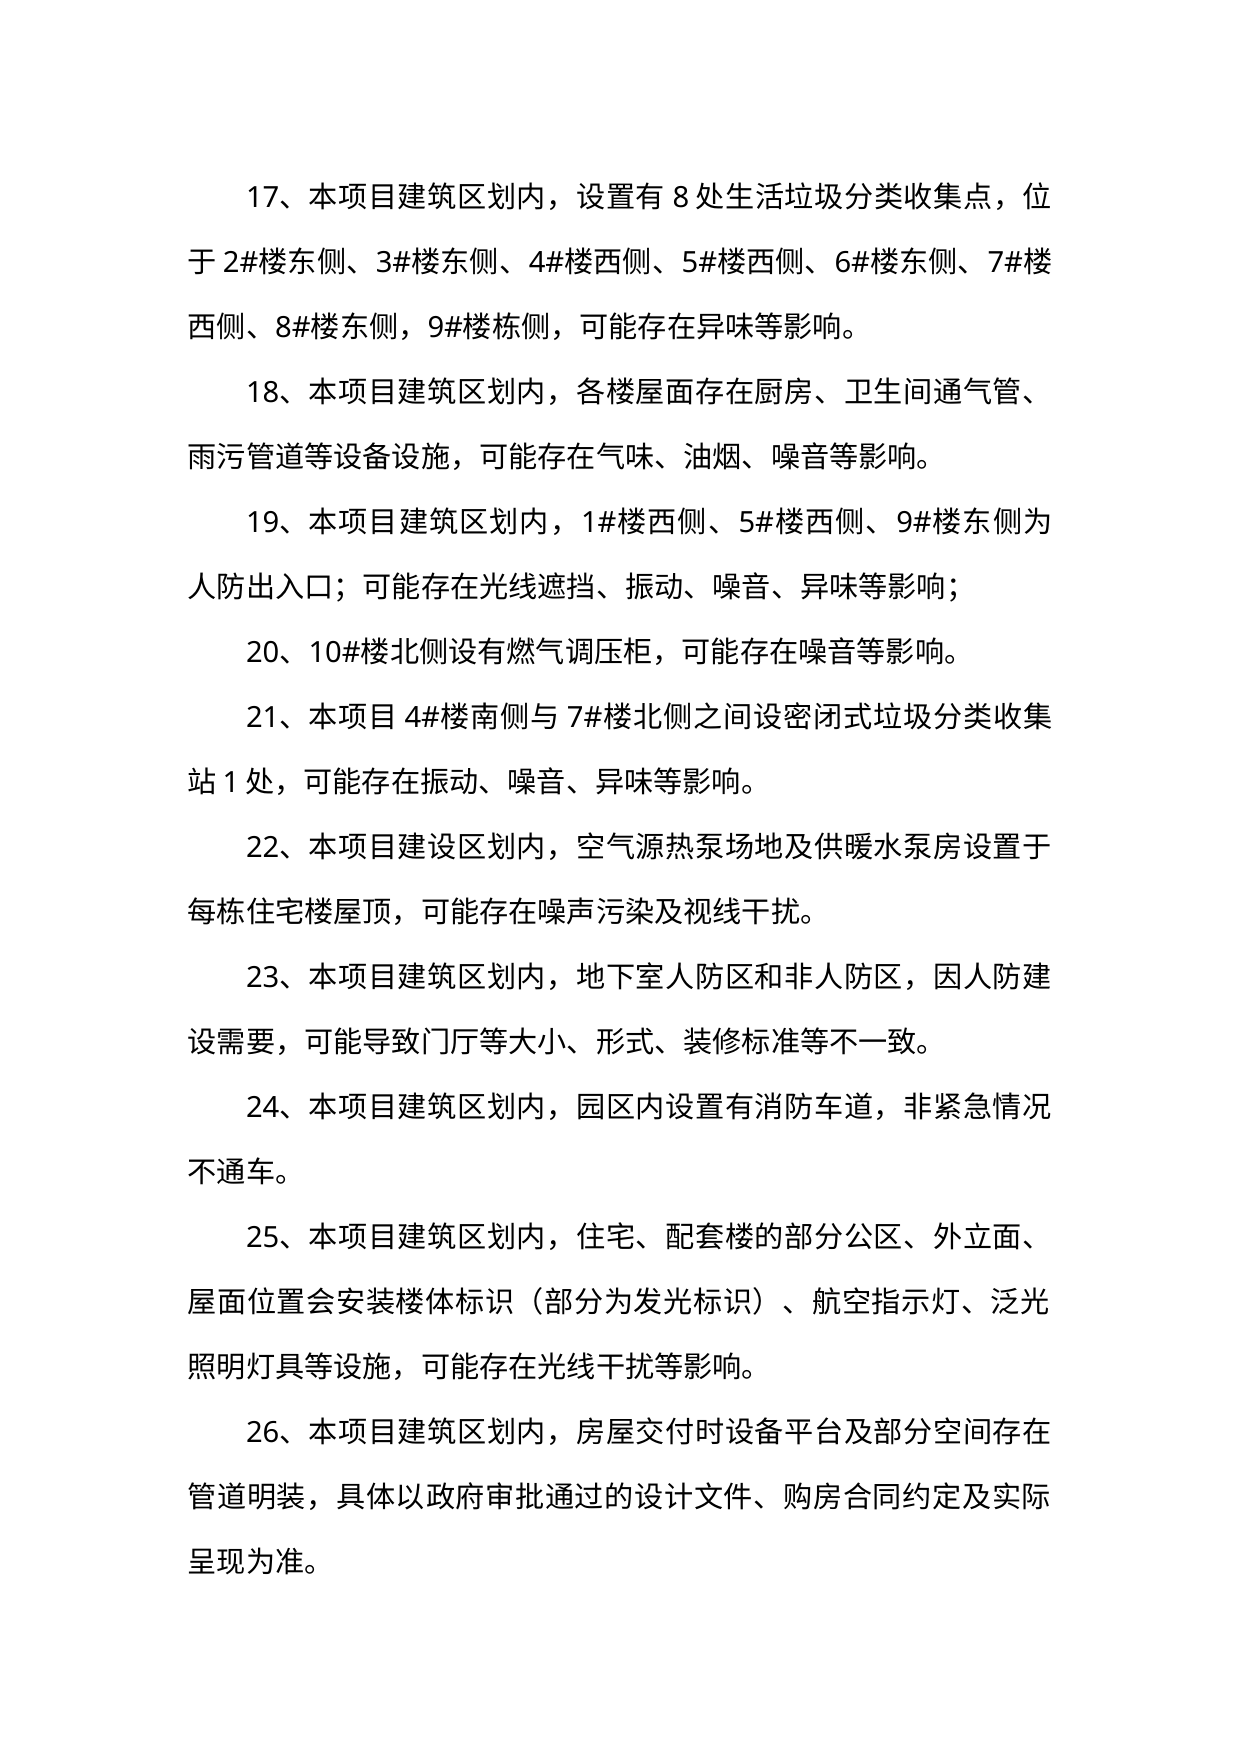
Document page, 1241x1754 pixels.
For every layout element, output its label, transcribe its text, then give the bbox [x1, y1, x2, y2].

list 本项目建设区划内，空气源热泵场地及供暖水泵房设置于每栋住宅楼屋顶，可能存在噪声污染及视线干扰。 [187, 812, 1053, 942]
list 本项目建筑区划内，设置有8处生活垃圾分类收集点，位于2#楼东侧、3#楼东侧、4#楼西侧、5#楼西侧、6#楼东侧、7#楼西侧、8#楼东侧，9#楼栋侧，可能存在异味等影响。 [187, 162, 1053, 357]
list 本项目建筑区划内，1#楼西侧、5#楼西侧、9#楼东侧为人防出入口；可能存在光线遮挡、振动、噪音、异味等影响； [187, 487, 1053, 617]
list 本项目建筑区划内，房屋交付时设备平台及部分空间存在管道明装，具体以政府审批通过的设计文件、购房合同约定及实际呈现为准。 [187, 1397, 1053, 1592]
list 本项目建筑区划内，各楼屋面存在厨房、卫生间通气管、雨污管道等设备设施，可能存在气味、油烟、噪音等影响。 [187, 357, 1053, 487]
list 本项目建筑区划内，园区内设置有消防车道，非紧急情况不通车。 [187, 1072, 1053, 1202]
list 10#楼北侧设有燃气调压柜，可能存在噪音等影响。 [187, 617, 1053, 682]
list 本项目建筑区划内，地下室人防区和非人防区，因人防建设需要，可能导致门厅等大小、形式、装修标准等不一致。 [187, 942, 1053, 1072]
list 本项目4#楼南侧与7#楼北侧之间设密闭式垃圾分类收集站1处，可能存在振动、噪音、异味等影响。 [187, 682, 1053, 812]
list 本项目建筑区划内，住宅、配套楼的部分公区、外立面、屋面位置会安装楼体标识（部分为发光标识）、航空指示灯、泛光照明灯具等设施，可能存在光线干扰等影响。 [187, 1202, 1053, 1397]
